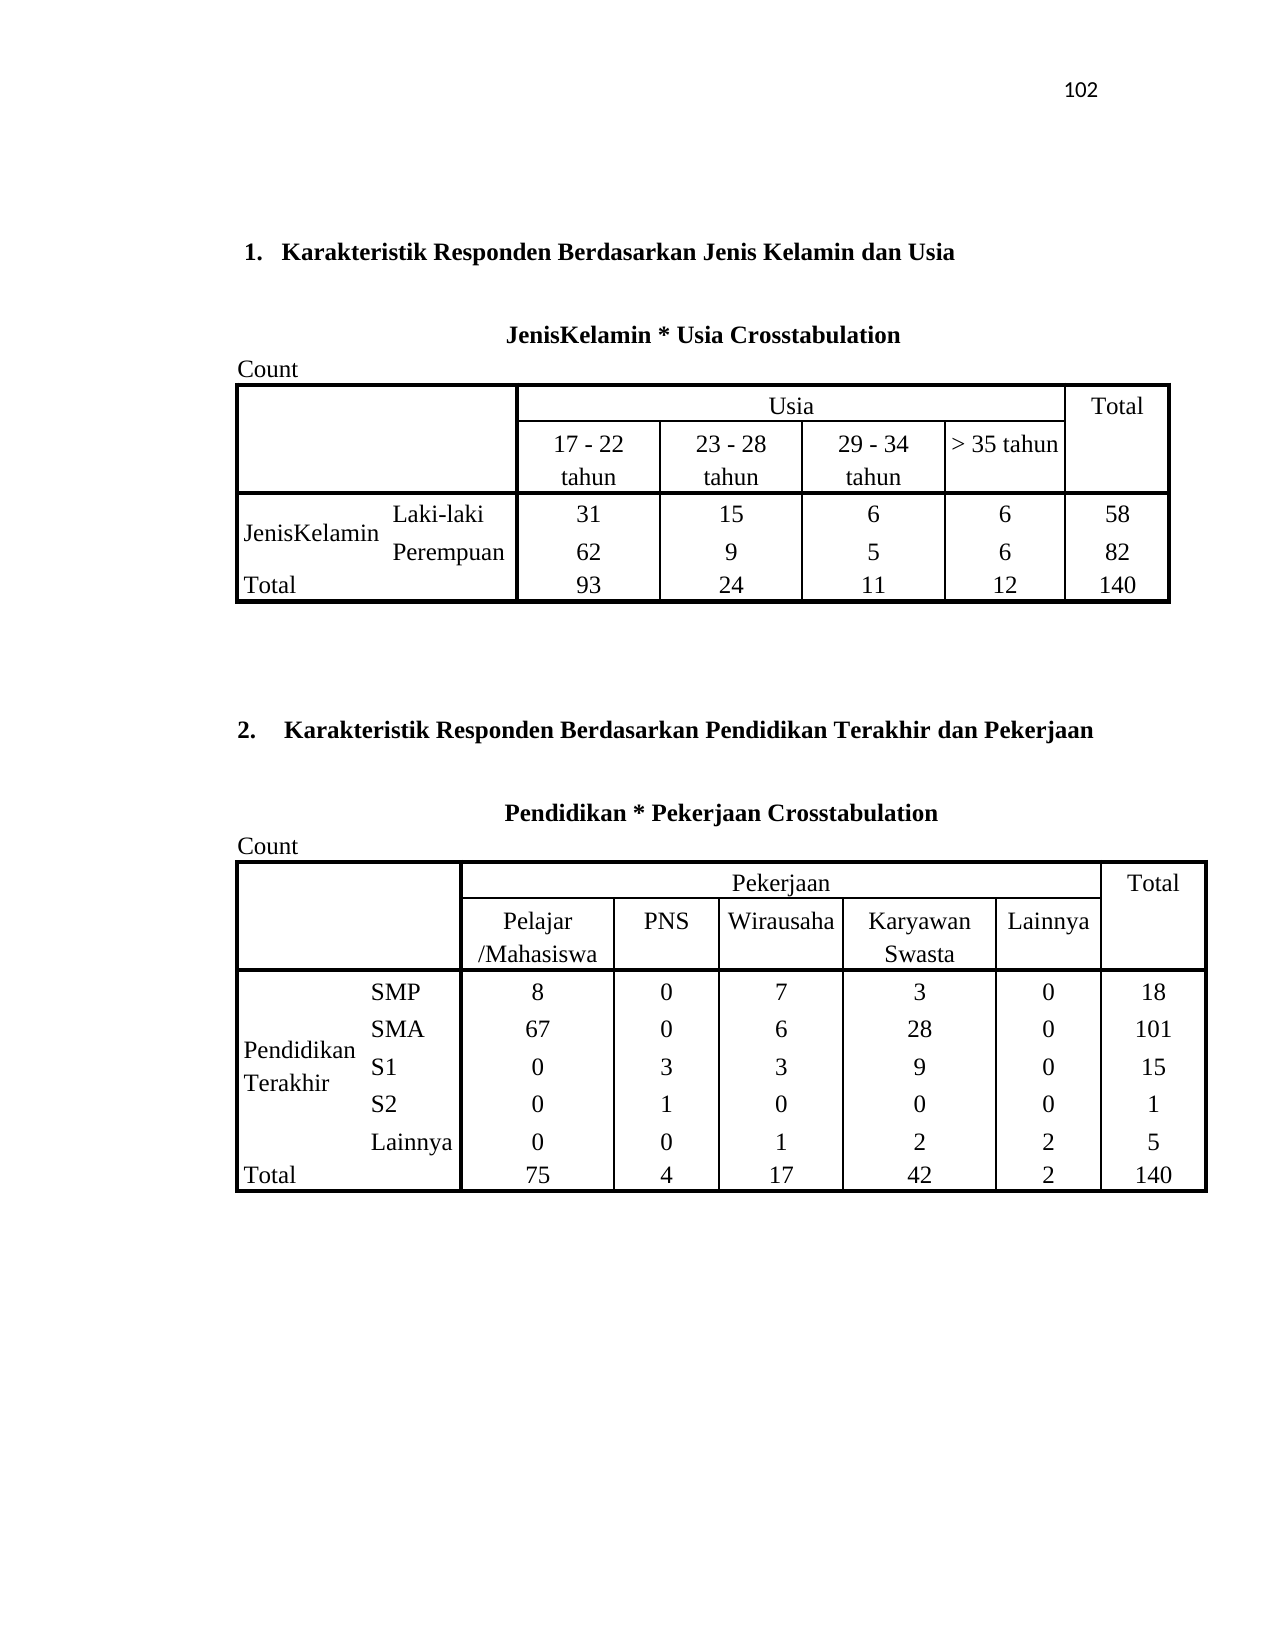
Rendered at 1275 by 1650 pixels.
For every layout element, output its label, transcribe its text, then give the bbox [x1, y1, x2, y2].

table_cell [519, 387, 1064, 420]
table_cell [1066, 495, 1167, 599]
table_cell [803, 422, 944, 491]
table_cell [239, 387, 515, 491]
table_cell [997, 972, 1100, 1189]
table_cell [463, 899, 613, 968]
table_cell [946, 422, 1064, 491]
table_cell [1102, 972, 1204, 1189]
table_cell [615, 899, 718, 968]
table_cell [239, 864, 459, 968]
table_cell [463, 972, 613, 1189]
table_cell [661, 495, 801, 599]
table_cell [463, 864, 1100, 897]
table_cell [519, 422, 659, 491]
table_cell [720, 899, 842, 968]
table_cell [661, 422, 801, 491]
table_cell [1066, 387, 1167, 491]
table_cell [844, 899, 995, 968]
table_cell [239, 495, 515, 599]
list 2. Karakteristik Responden Berdasarkan Pendidikan Terakhir dan Pekerjaan [237, 715, 1098, 743]
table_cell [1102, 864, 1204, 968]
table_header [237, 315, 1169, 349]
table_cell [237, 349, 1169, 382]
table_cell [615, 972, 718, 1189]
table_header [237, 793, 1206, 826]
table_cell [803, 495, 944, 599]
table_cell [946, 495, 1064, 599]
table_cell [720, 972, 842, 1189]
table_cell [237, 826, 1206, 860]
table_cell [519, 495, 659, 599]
list Karakteristik Responden Berdasarkan Jenis Kelamin dan Usia [244, 237, 1098, 266]
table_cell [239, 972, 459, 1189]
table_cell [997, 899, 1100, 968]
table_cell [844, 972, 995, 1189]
